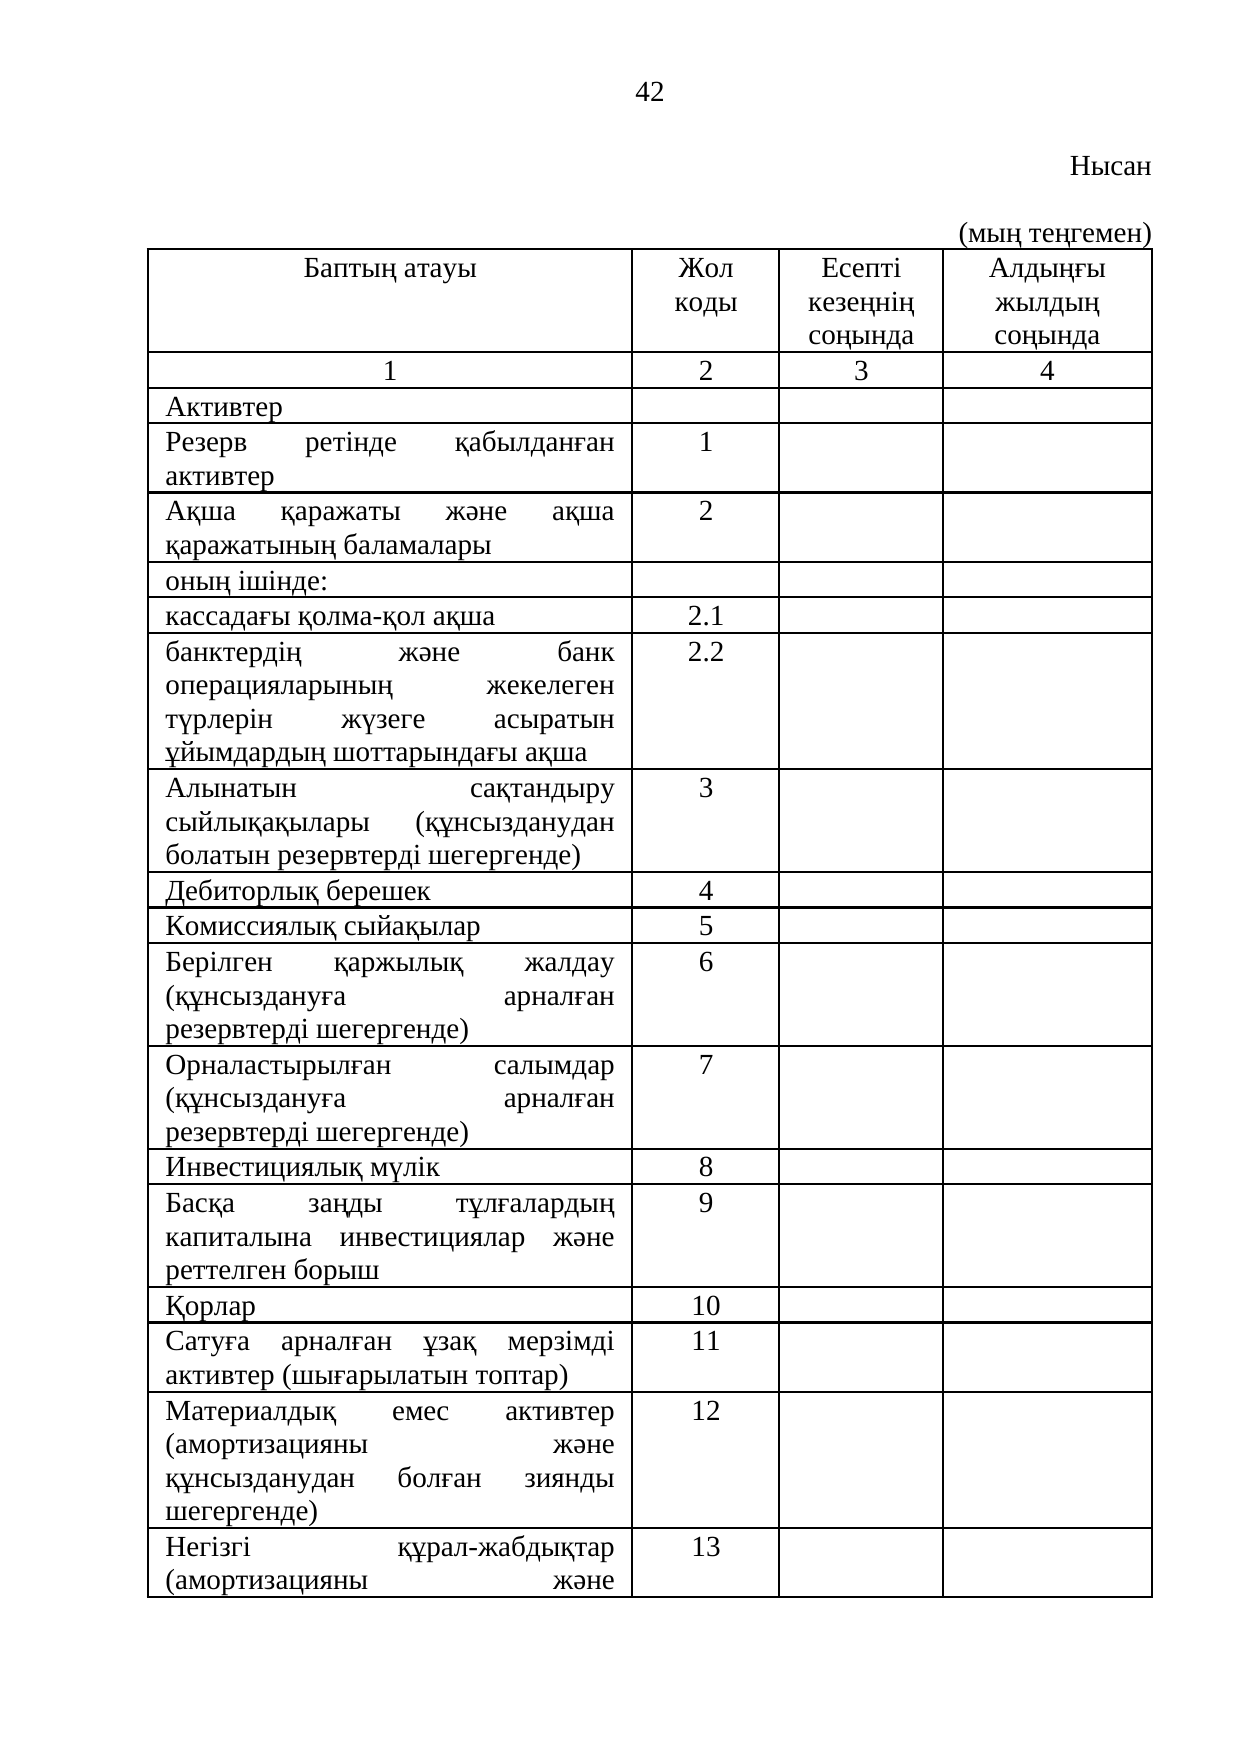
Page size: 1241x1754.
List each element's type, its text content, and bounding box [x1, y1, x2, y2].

table_cell 5 [633, 909, 778, 942]
text (мың теңгемен) [148, 215, 1152, 248]
table_cell [780, 873, 942, 906]
table_cell [944, 1529, 1151, 1596]
table_cell [944, 1047, 1151, 1147]
table_cell кассадағы қолма-қол ақша [149, 598, 631, 632]
table_cell 9 [633, 1185, 778, 1286]
table_cell Инвестициялық мүлік [149, 1150, 631, 1183]
table_cell Берілген қаржылық жалдау (құнсыздануға арналған резервтерді шегергенде) [149, 944, 631, 1045]
table_cell 4 [633, 873, 778, 906]
table_cell [780, 1185, 942, 1286]
table_cell [944, 1393, 1151, 1527]
table_cell [780, 424, 942, 491]
table_cell [944, 634, 1151, 768]
table_cell [780, 563, 942, 596]
table_cell [780, 944, 942, 1045]
table_cell [944, 563, 1151, 596]
table_cell [780, 634, 942, 768]
table_cell [780, 770, 942, 871]
table_cell [633, 563, 778, 596]
table_cell [944, 770, 1151, 871]
table_cell 2.2 [633, 634, 778, 768]
table_header Есепті кезеңнің соңында [780, 250, 942, 351]
table_cell [780, 494, 942, 561]
table_cell 4 [944, 353, 1151, 387]
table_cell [149, 1529, 631, 1596]
table_cell 13 [633, 1529, 778, 1596]
table_cell Активтер [149, 389, 631, 422]
table_cell [944, 909, 1151, 942]
table_cell Дебиторлық берешек [149, 873, 631, 906]
table_cell 2 [633, 494, 778, 561]
table_cell 3 [780, 353, 942, 387]
table_cell Қорлар [149, 1288, 631, 1321]
table_cell [944, 1324, 1151, 1391]
table_cell Ақша қаражаты және ақша қаражатының баламалары [149, 494, 631, 561]
table_cell 2.1 [633, 598, 778, 632]
table_cell [780, 1529, 942, 1596]
table_cell [944, 1150, 1151, 1183]
table_cell [944, 598, 1151, 632]
table_cell [944, 873, 1151, 906]
table_cell [944, 944, 1151, 1045]
table_cell оның ішінде: [149, 563, 631, 596]
table_cell Материалдық емес активтер (амортизацияны және құнсызданудан болған зиянды шегергенде) [149, 1393, 631, 1527]
table_cell 10 [633, 1288, 778, 1321]
table_cell [780, 1393, 942, 1527]
table_cell Алынатын сақтандыру сыйлықақылары (құнсызданудан болатын резервтерді шегергенде) [149, 770, 631, 871]
table_cell 1 [149, 353, 631, 387]
table_cell 1 [633, 424, 778, 491]
table_cell 3 [633, 770, 778, 871]
table_cell Резерв ретінде қабылданған активтер [149, 424, 631, 491]
table_cell [780, 1288, 942, 1321]
table_cell Орналастырылған салымдар (құнсыздануға арналған резервтерді шегергенде) [149, 1047, 631, 1147]
table_cell Комиссиялық сыйақылар [149, 909, 631, 942]
table_header Алдыңғы жылдың соңында [944, 250, 1151, 351]
table_cell [780, 1150, 942, 1183]
table_cell 11 [633, 1324, 778, 1391]
table_cell [780, 389, 942, 422]
table_cell [780, 1324, 942, 1391]
table_cell 6 [633, 944, 778, 1045]
text Нысан [148, 148, 1152, 181]
table_cell [780, 598, 942, 632]
table_cell [633, 389, 778, 422]
table_cell [944, 1185, 1151, 1286]
table_cell [944, 424, 1151, 491]
table_cell [944, 1288, 1151, 1321]
table_cell 8 [633, 1150, 778, 1183]
table_header Жол коды [633, 250, 778, 351]
table_cell Сатуға арналған ұзақ мерзімді активтер (шығарылатын топтар) [149, 1324, 631, 1391]
table_cell Басқа заңды тұлғалардың капиталына инвестициялар және реттелген борыш [149, 1185, 631, 1286]
table_cell 7 [633, 1047, 778, 1147]
table_cell [780, 1047, 942, 1147]
table_cell 2 [633, 353, 778, 387]
table_cell 12 [633, 1393, 778, 1527]
table_cell банктердің және банк операцияларының жекелеген түрлерін жүзеге асыратын ұйымдардың шоттарындағы ақша [149, 634, 631, 768]
table_cell [944, 389, 1151, 422]
table_cell [944, 494, 1151, 561]
table_cell [780, 909, 942, 942]
table_header Баптың атауы [149, 250, 631, 351]
